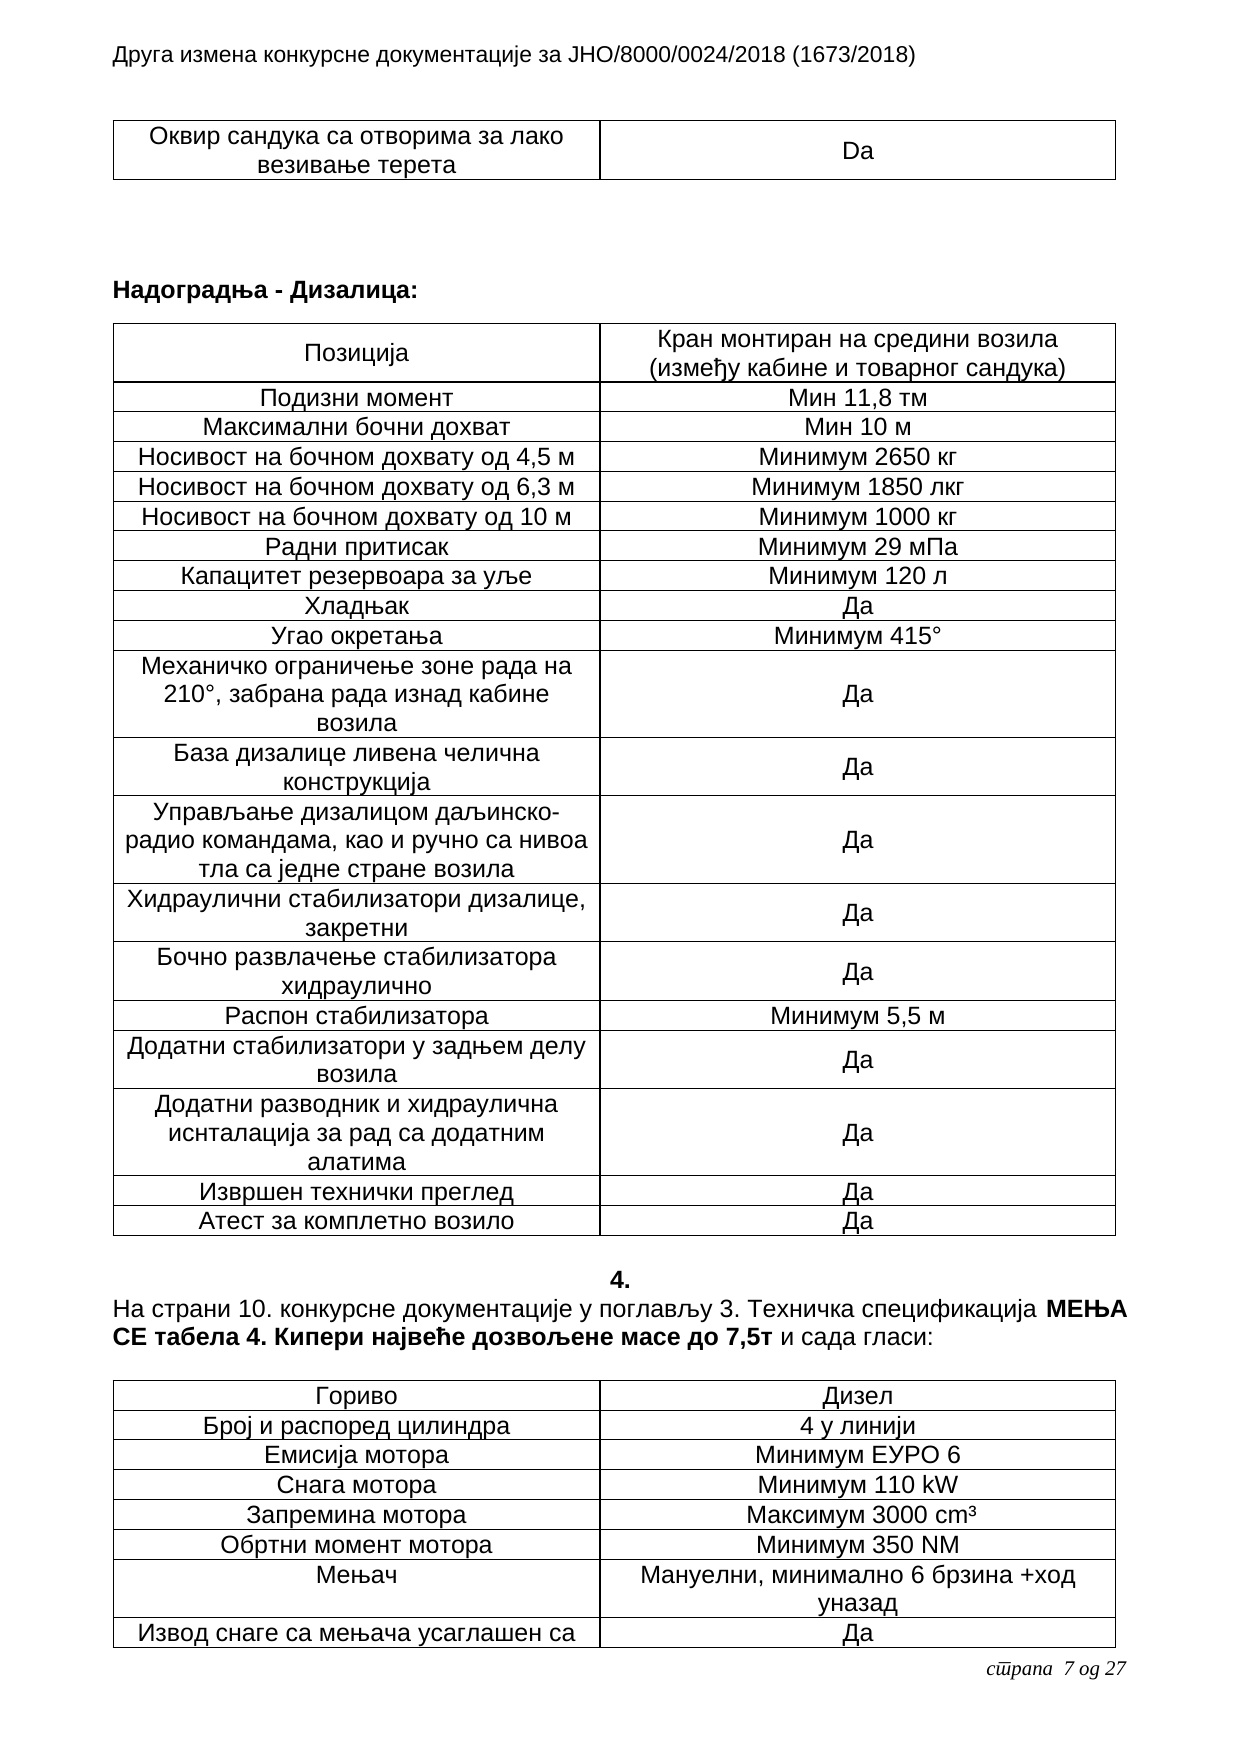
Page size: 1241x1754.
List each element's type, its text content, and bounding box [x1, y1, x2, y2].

table_cell Извршен технички преглед [114, 1176, 599, 1205]
table_cell Угао окретања [114, 621, 599, 649]
table_cell Минимум 1850 лкг [601, 472, 1115, 501]
table_cell Додатни разводник и хидраулична иснталација за рад са додатним алатима [114, 1089, 599, 1175]
table_header Позиција [114, 324, 599, 381]
table_cell Управљање дизалицом даљинско-радио командама, као и ручно са нивоа тла са једне стране возила [114, 796, 599, 883]
table_cell Да [601, 1031, 1115, 1088]
table_cell Додатни стабилизатори у задњем делу возила [114, 1031, 599, 1088]
table_cell Да [601, 591, 1115, 620]
table_cell Максимални бочни дохват [114, 412, 599, 441]
table_cell Да [601, 1206, 1115, 1235]
table_cell Капацитет резервоара за уље [114, 561, 599, 590]
table_header Гориво [114, 1381, 599, 1409]
table_cell Мин 11,8 тм [601, 383, 1115, 411]
table_cell Да [601, 1089, 1115, 1175]
table_cell Минимум ЕУРО 6 [601, 1440, 1115, 1469]
table_cell Снага мотора [114, 1470, 599, 1499]
table_cell Бочно развлачење стабилизатора хидраулично [114, 942, 599, 1000]
table_cell 4 у линији [601, 1411, 1115, 1439]
table_header Дизел [601, 1381, 1115, 1409]
table_cell Да [601, 651, 1115, 737]
table_cell Да [601, 1176, 1115, 1205]
table_cell Мануелни, минимално 6 брзина +ход уназад [601, 1560, 1115, 1617]
table_cell Радни притисак [114, 531, 599, 560]
text 4. [112, 1265, 1128, 1293]
table_cell Распон стабилизатора [114, 1001, 599, 1029]
table_cell Да [601, 738, 1115, 795]
table_cell Минимум 29 мПа [601, 531, 1115, 560]
table_cell Да [601, 1618, 1115, 1647]
table_cell Да [601, 884, 1115, 941]
table_cell Минимум 2650 кг [601, 442, 1115, 471]
table_cell Минимум 350 NM [601, 1530, 1115, 1558]
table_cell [114, 1618, 599, 1647]
table_cell Носивост на бочном дохвату од 4,5 м [114, 442, 599, 471]
table_cell Хидраулични стабилизатори дизалице, закретни [114, 884, 599, 941]
table_cell Да [601, 942, 1115, 1000]
table_cell Хладњак [114, 591, 599, 620]
text На страни 10. конкурсне документације у поглављу 3. Техничка спецификација МЕЊА СЕ табела 4. Кипери највеће дозвољене масе до 7,5т и сада гласи: [112, 1293, 1128, 1351]
table_cell Мењач [114, 1560, 599, 1617]
table_cell Подизни момент [114, 383, 599, 411]
table_cell Да [601, 796, 1115, 883]
table_cell Максимум 3000 cm³ [601, 1500, 1115, 1529]
table_header Кран монтиран на средини возила (између кабине и товарног сандука) [601, 324, 1115, 381]
table_cell Оквир сандука са отворима за лако везивање терета [114, 121, 599, 179]
text Надоградња - Дизалица: [112, 275, 1128, 304]
table_cell Минимум 120 л [601, 561, 1115, 590]
table_cell Обртни момент мотора [114, 1530, 599, 1558]
table_cell Минимум 5,5 м [601, 1001, 1115, 1029]
table_cell Da [601, 121, 1115, 179]
table_cell Минимум 110 kW [601, 1470, 1115, 1499]
table_cell Атест за комплетно возило [114, 1206, 599, 1235]
table_cell Носивост на бочном дохвату од 6,3 м [114, 472, 599, 501]
table_cell База дизалице ливена челична конструкција [114, 738, 599, 795]
table_cell Запремина мотора [114, 1500, 599, 1529]
table_cell Механичко ограничење зоне рада на 210°, забрана рада изнад кабине возила [114, 651, 599, 737]
table_cell Мин 10 м [601, 412, 1115, 441]
table_cell Број и распоред цилиндра [114, 1411, 599, 1439]
table_cell Носивост на бочном дохвату од 10 м [114, 502, 599, 530]
table_cell Минимум 1000 кг [601, 502, 1115, 530]
table_cell Минимум 415° [601, 621, 1115, 649]
table_cell Емисија мотора [114, 1440, 599, 1469]
